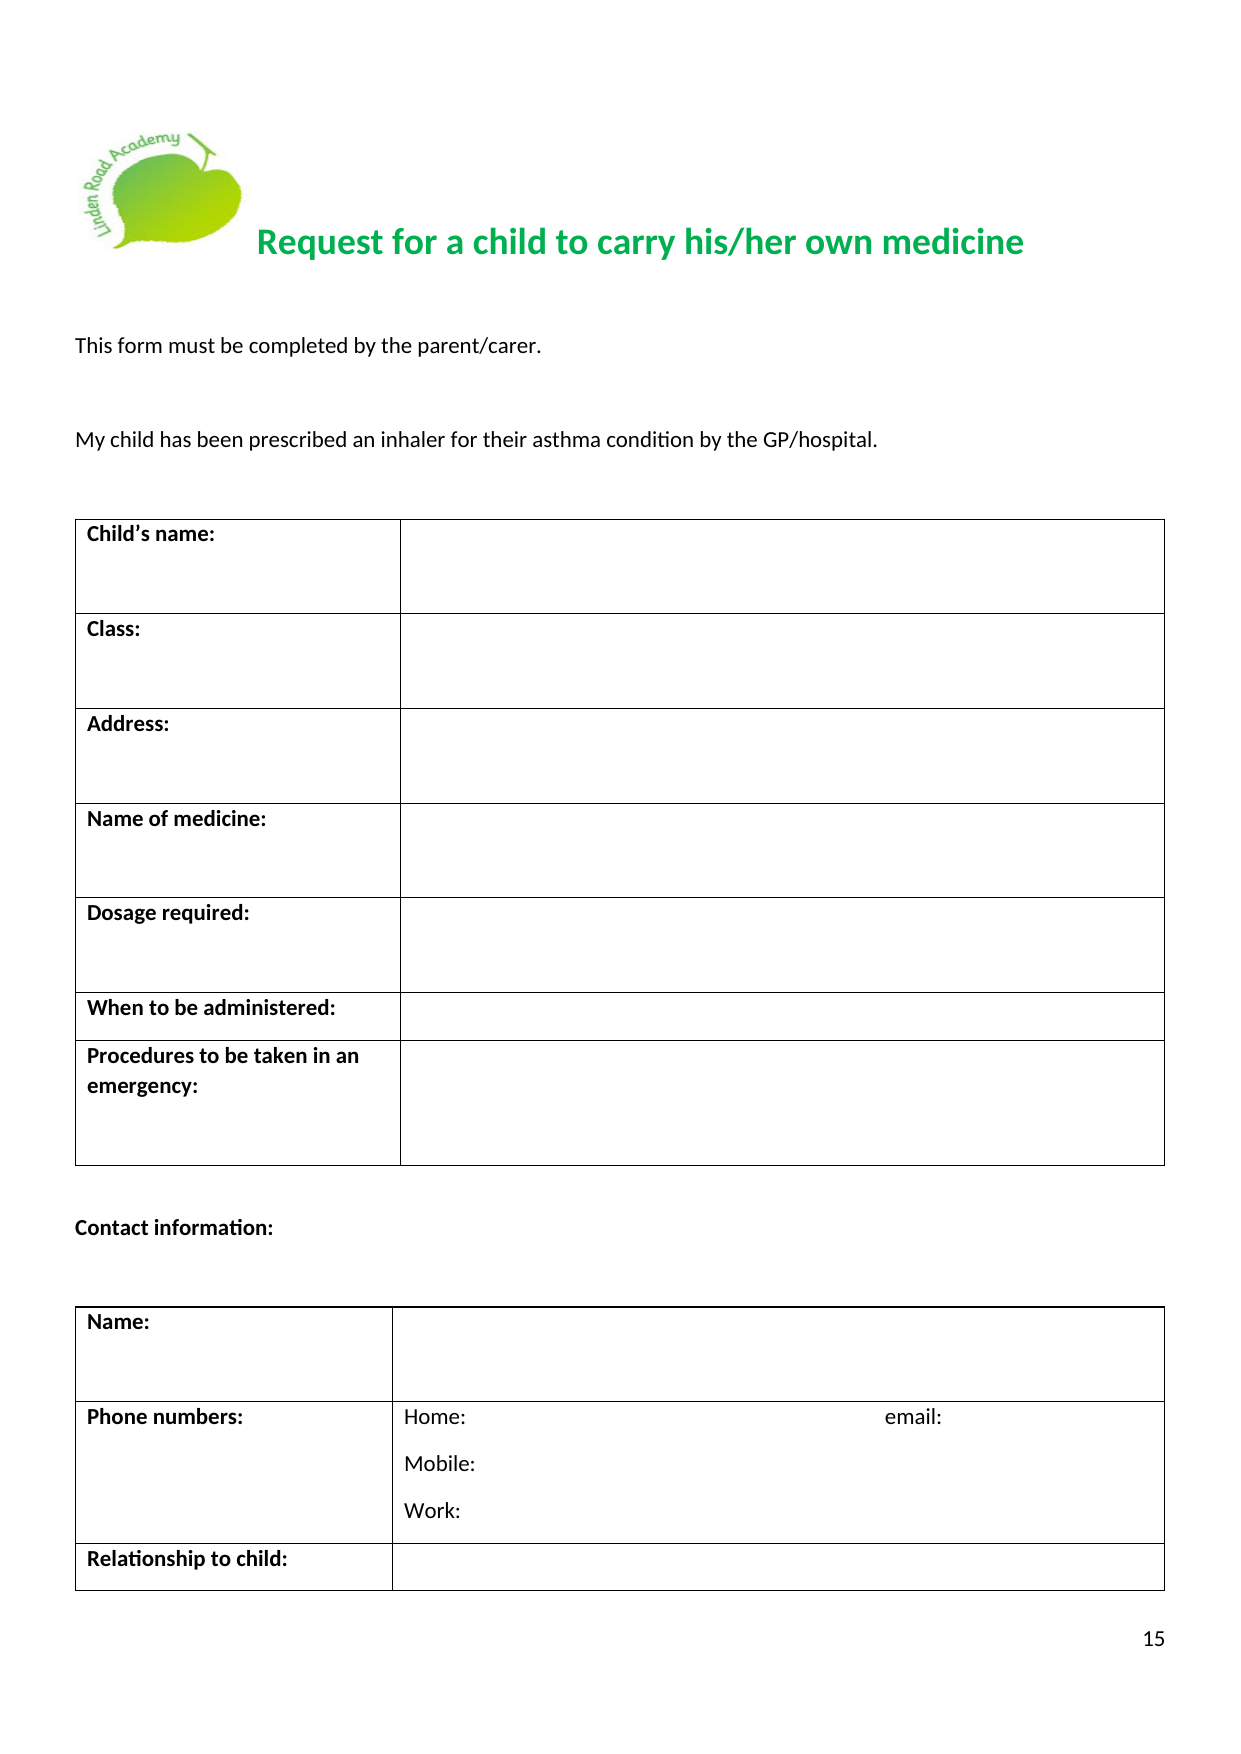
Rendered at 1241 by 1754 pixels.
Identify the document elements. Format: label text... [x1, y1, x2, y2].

text Request for a child to carry his/her own medicine [75, 122, 1165, 264]
table_cell [401, 614, 1164, 708]
table_cell [401, 993, 1164, 1040]
table_header [393, 1308, 1164, 1401]
table_cell Address: [76, 709, 400, 803]
text This form must be completed by the parent/carer. [75, 331, 1165, 359]
table_cell [401, 1041, 1164, 1165]
table_cell Name of medicine: [76, 804, 400, 897]
table_header Child’s name: [76, 520, 400, 613]
table_cell When to be administered: [76, 993, 400, 1040]
table_cell [393, 1544, 1164, 1590]
text My child has been prescribed an inhaler for their asthma condition by the GP/hospital. [75, 425, 1165, 453]
text Contact information: [75, 1213, 1165, 1241]
table_cell [401, 804, 1164, 897]
picture [75, 121, 257, 255]
table_cell Class: [76, 614, 400, 708]
table_header [401, 520, 1164, 613]
table_cell Relationship to child: [76, 1544, 392, 1590]
table_cell [401, 898, 1164, 992]
table_cell Home: email: Mobile: Work: [393, 1402, 1164, 1543]
table_cell Phone numbers: [76, 1402, 392, 1543]
table_cell Procedures to be taken in an emergency: [76, 1041, 400, 1165]
table_cell [401, 709, 1164, 803]
table_header Name: [76, 1308, 392, 1401]
table_cell Dosage required: [76, 898, 400, 992]
